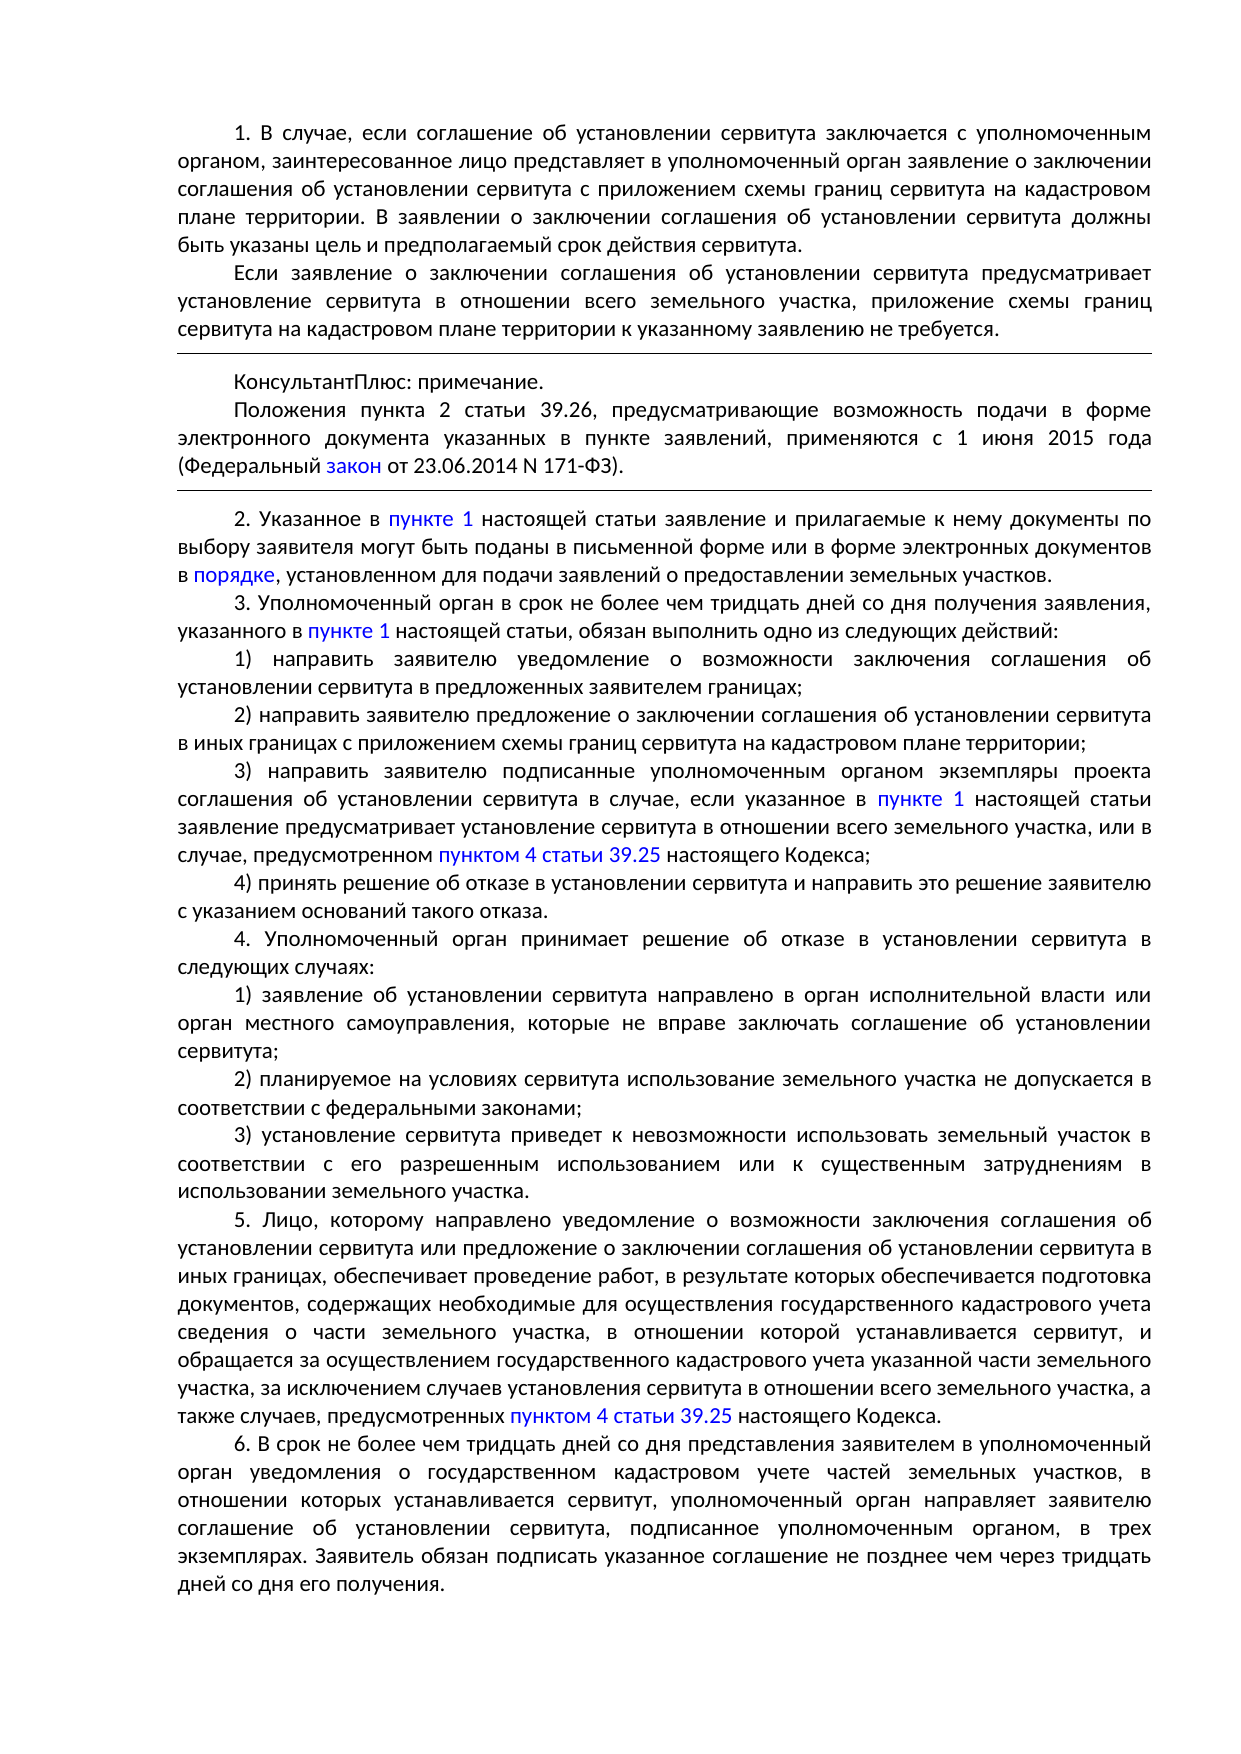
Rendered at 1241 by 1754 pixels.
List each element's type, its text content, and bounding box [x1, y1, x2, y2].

text 2) планируемое на условиях сервитута использование земельного участка не допускается в соответствии с федеральными законами; [177, 1064, 1152, 1121]
text 3) установление сервитута приведет к невозможности использовать земельный участок в соответствии с его разрешенным использованием или к существенным затруднениям в использовании земельного участка. [177, 1121, 1152, 1205]
text КонсультантПлюс: примечание. [177, 367, 1152, 395]
text 2. Указанное в пункте 1 настоящей статьи заявление и прилагаемые к нему документы по выбору заявителя могут быть поданы в письменной форме или в форме электронных документов в порядке, установленном для подачи заявлений о предоставлении земельных участков. [177, 504, 1152, 588]
text 4) принять решение об отказе в установлении сервитута и направить это решение заявителю с указанием оснований такого отказа. [177, 868, 1152, 924]
text 3) направить заявителю подписанные уполномоченным органом экземпляры проекта соглашения об установлении сервитута в случае, если указанное в пункте 1 настоящей статьи заявление предусматривает установление сервитута в отношении всего земельного участка, или в случае, предусмотренном пунктом 4 статьи 39.25 настоящего Кодекса; [177, 756, 1152, 868]
text 1. В случае, если соглашение об установлении сервитута заключается с уполномоченным органом, заинтересованное лицо представляет в уполномоченный орган заявление о заключении соглашения об установлении сервитута с приложением схемы границ сервитута на кадастровом плане территории. В заявлении о заключении соглашения об установлении сервитута должны быть указаны цель и предполагаемый срок действия сервитута. [177, 118, 1152, 258]
text 5. Лицо, которому направлено уведомление о возможности заключения соглашения об установлении сервитута или предложение о заключении соглашения об установлении сервитута в иных границах, обеспечивает проведение работ, в результате которых обеспечивается подготовка документов, содержащих необходимые для осуществления государственного кадастрового учета сведения о части земельного участка, в отношении которой устанавливается сервитут, и обращается за осуществлением государственного кадастрового учета указанной части земельного участка, за исключением случаев установления сервитута в отношении всего земельного участка, а также случаев, предусмотренных пунктом 4 статьи 39.25 настоящего Кодекса. [177, 1205, 1152, 1429]
text 6. В срок не более чем тридцать дней со дня представления заявителем в уполномоченный орган уведомления о государственном кадастровом учете частей земельных участков, в отношении которых устанавливается сервитут, уполномоченный орган направляет заявителю соглашение об установлении сервитута, подписанное уполномоченным органом, в трех экземплярах. Заявитель обязан подписать указанное соглашение не позднее чем через тридцать дней со дня его получения. [177, 1429, 1152, 1597]
text 3. Уполномоченный орган в срок не более чем тридцать дней со дня получения заявления, указанного в пункте 1 настоящей статьи, обязан выполнить одно из следующих действий: [177, 588, 1152, 644]
text 4. Уполномоченный орган принимает решение об отказе в установлении сервитута в следующих случаях: [177, 924, 1152, 981]
text 1) заявление об установлении сервитута направлено в орган исполнительной власти или орган местного самоуправления, которые не вправе заключать соглашение об установлении сервитута; [177, 981, 1152, 1064]
text Если заявление о заключении соглашения об установлении сервитута предусматривает установление сервитута в отношении всего земельного участка, приложение схемы границ сервитута на кадастровом плане территории к указанному заявлению не требуется. [177, 258, 1152, 342]
text Положения пункта 2 статьи 39.26, предусматривающие возможность подачи в форме электронного документа указанных в пункте заявлений, применяются с 1 июня 2015 года (Федеральный закон от 23.06.2014 N 171-ФЗ). [177, 395, 1152, 479]
text 2) направить заявителю предложение о заключении соглашения об установлении сервитута в иных границах с приложением схемы границ сервитута на кадастровом плане территории; [177, 700, 1152, 756]
text 1) направить заявителю уведомление о возможности заключения соглашения об установлении сервитута в предложенных заявителем границах; [177, 644, 1152, 700]
